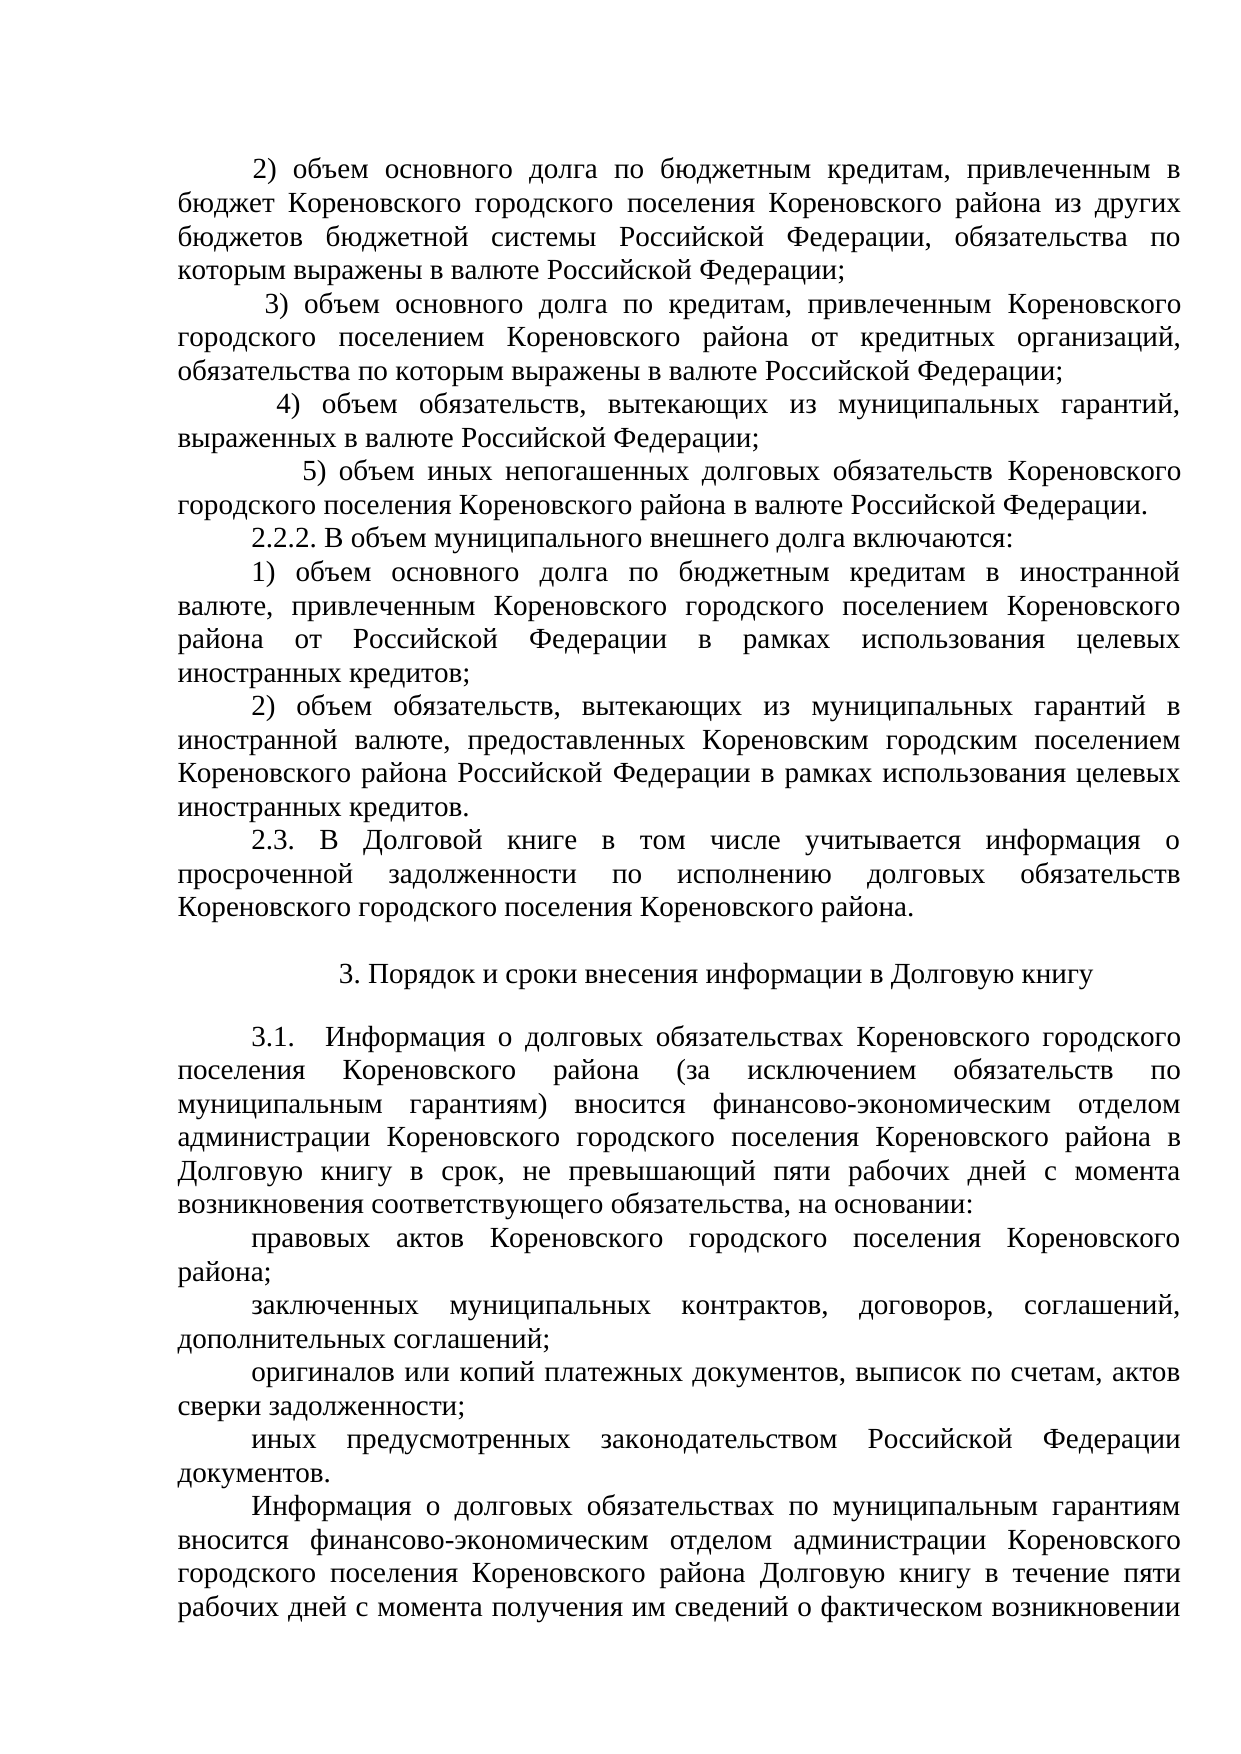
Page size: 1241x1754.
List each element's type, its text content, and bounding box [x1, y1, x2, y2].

list Информация о долговых обязательствах Кореновского городского поселения Кореновского района (за исключением обязательств по муниципальным гарантиям) вносится финансово-экономическим отделом администрации Кореновского городского поселения Кореновского района в Долговую книгу в срок, не превышающий пяти рабочих дней с момента возникновения соответствующего обязательства, на основании: [177, 1019, 1181, 1220]
text 2) объем основного долга по бюджетным кредитам, привлеченным в бюджет Кореновского городского поселения Кореновского района из других бюджетов бюджетной системы Российской Федерации, обязательства по которым выражены в валюте Российской Федерации; [177, 152, 1181, 286]
text 3) объем основного долга по кредитам, привлеченным Кореновского городского поселением Кореновского района от кредитных организаций, обязательства по которым выражены в валюте Российской Федерации; [177, 286, 1181, 386]
text оригиналов или копий платежных документов, выписок по счетам, актов сверки задолженности; [177, 1354, 1181, 1421]
text иных предусмотренных законодательством Российской Федерации документов. [177, 1421, 1181, 1488]
text 5) объем иных непогашенных долговых обязательств Кореновского городского поселения Кореновского района в валюте Российской Федерации. [177, 453, 1181, 521]
text 1) объем основного долга по бюджетным кредитам в иностранной валюте, привлеченным Кореновского городского поселением Кореновского района от Российской Федерации в рамках использования целевых иностранных кредитов; [177, 554, 1181, 688]
text 4) объем обязательств, вытекающих из муниципальных гарантий, выраженных в валюте Российской Федерации; [177, 386, 1181, 453]
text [177, 1488, 1181, 1623]
text 2.3. В Долговой книге в том числе учитывается информация о просроченной задолженности по исполнению долговых обязательств Кореновского городского поселения Кореновского района. [177, 822, 1181, 923]
subtitle 3. Порядок и сроки внесения информации в Долговую книгу [177, 957, 1181, 990]
text правовых актов Кореновского городского поселения Кореновского района; [177, 1220, 1181, 1287]
text 2) объем обязательств, вытекающих из муниципальных гарантий в иностранной валюте, предоставленных Кореновским городским поселением Кореновского района Российской Федерации в рамках использования целевых иностранных кредитов. [177, 688, 1181, 822]
text 2.2.2. В объем муниципального внешнего долга включаются: [177, 521, 1181, 554]
text заключенных муниципальных контрактов, договоров, соглашений, дополнительных соглашений; [177, 1287, 1181, 1354]
